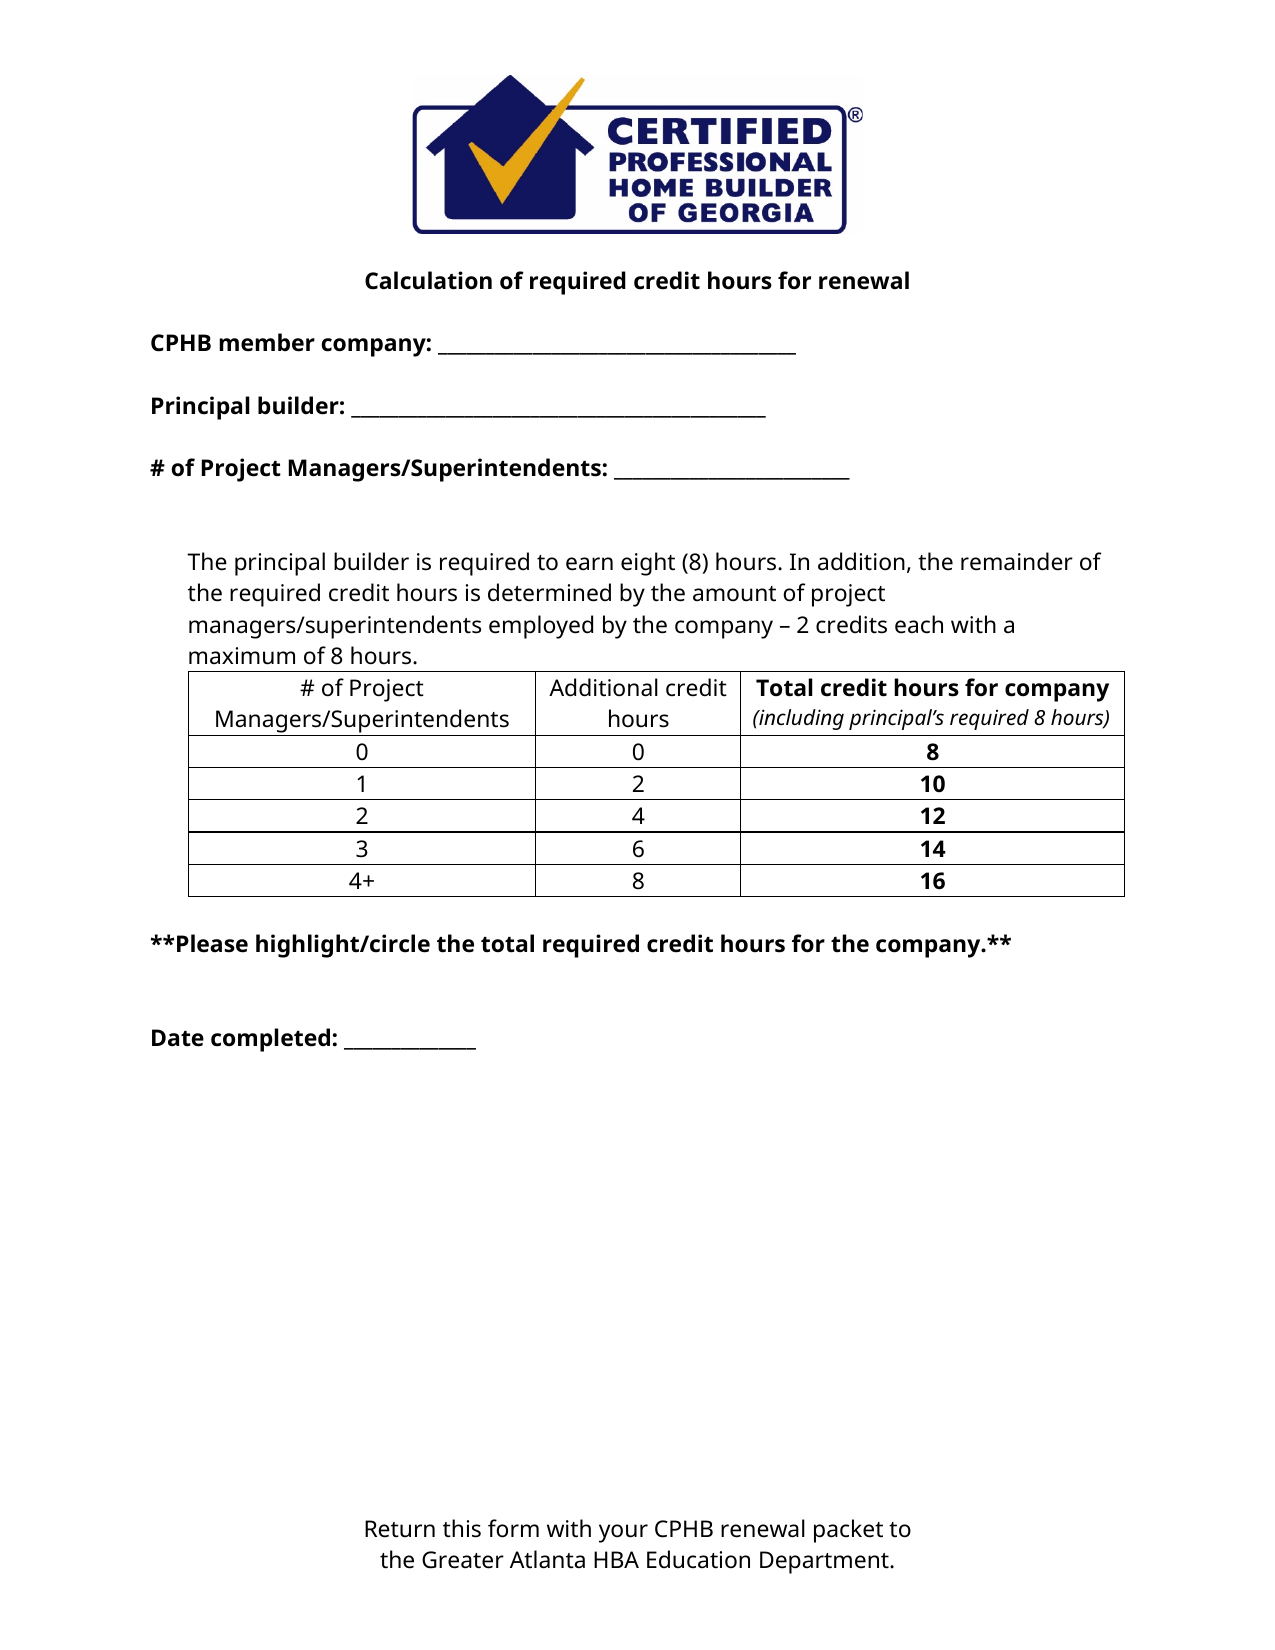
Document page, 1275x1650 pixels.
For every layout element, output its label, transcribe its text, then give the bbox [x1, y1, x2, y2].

table_cell 1 [189, 768, 535, 799]
table_cell 6 [536, 833, 740, 864]
table_header # of Project Managers/Superintendents [189, 672, 535, 734]
text CPHB member company: ______________________________________ [150, 327, 1125, 358]
table_cell 8 [741, 736, 1124, 767]
table_cell 16 [741, 865, 1124, 896]
table_cell 2 [536, 768, 740, 799]
picture [412, 75, 863, 234]
table_cell 3 [189, 833, 535, 864]
table_cell 4+ [189, 865, 535, 896]
text The principal builder is required to earn eight (8) hours. In addition, the remainder of the required credit hours is determined by the amount of project managers/superintendents employed by the company – 2 credits each with a maximum of 8 hours. [187, 546, 1125, 671]
table_header Additional credit hours [536, 672, 740, 734]
table_cell 4 [536, 800, 740, 831]
table_cell 10 [741, 768, 1124, 799]
text # of Project Managers/Superintendents: _________________________ [150, 452, 1125, 483]
table_cell 0 [536, 736, 740, 767]
table_cell 0 [189, 736, 535, 767]
text **Please highlight/circle the total required credit hours for the company.** [150, 928, 1125, 959]
text Principal builder: ____________________________________________ [150, 390, 1125, 421]
text Calculation of required credit hours for renewal [150, 265, 1125, 296]
table_cell 2 [189, 800, 535, 831]
text Date completed: ______________ [150, 1022, 1125, 1053]
table_cell 8 [536, 865, 740, 896]
table_cell 14 [741, 833, 1124, 864]
table_header Total credit hours for company (including principal’s required 8 hours) [741, 672, 1124, 734]
table_cell 12 [741, 800, 1124, 831]
